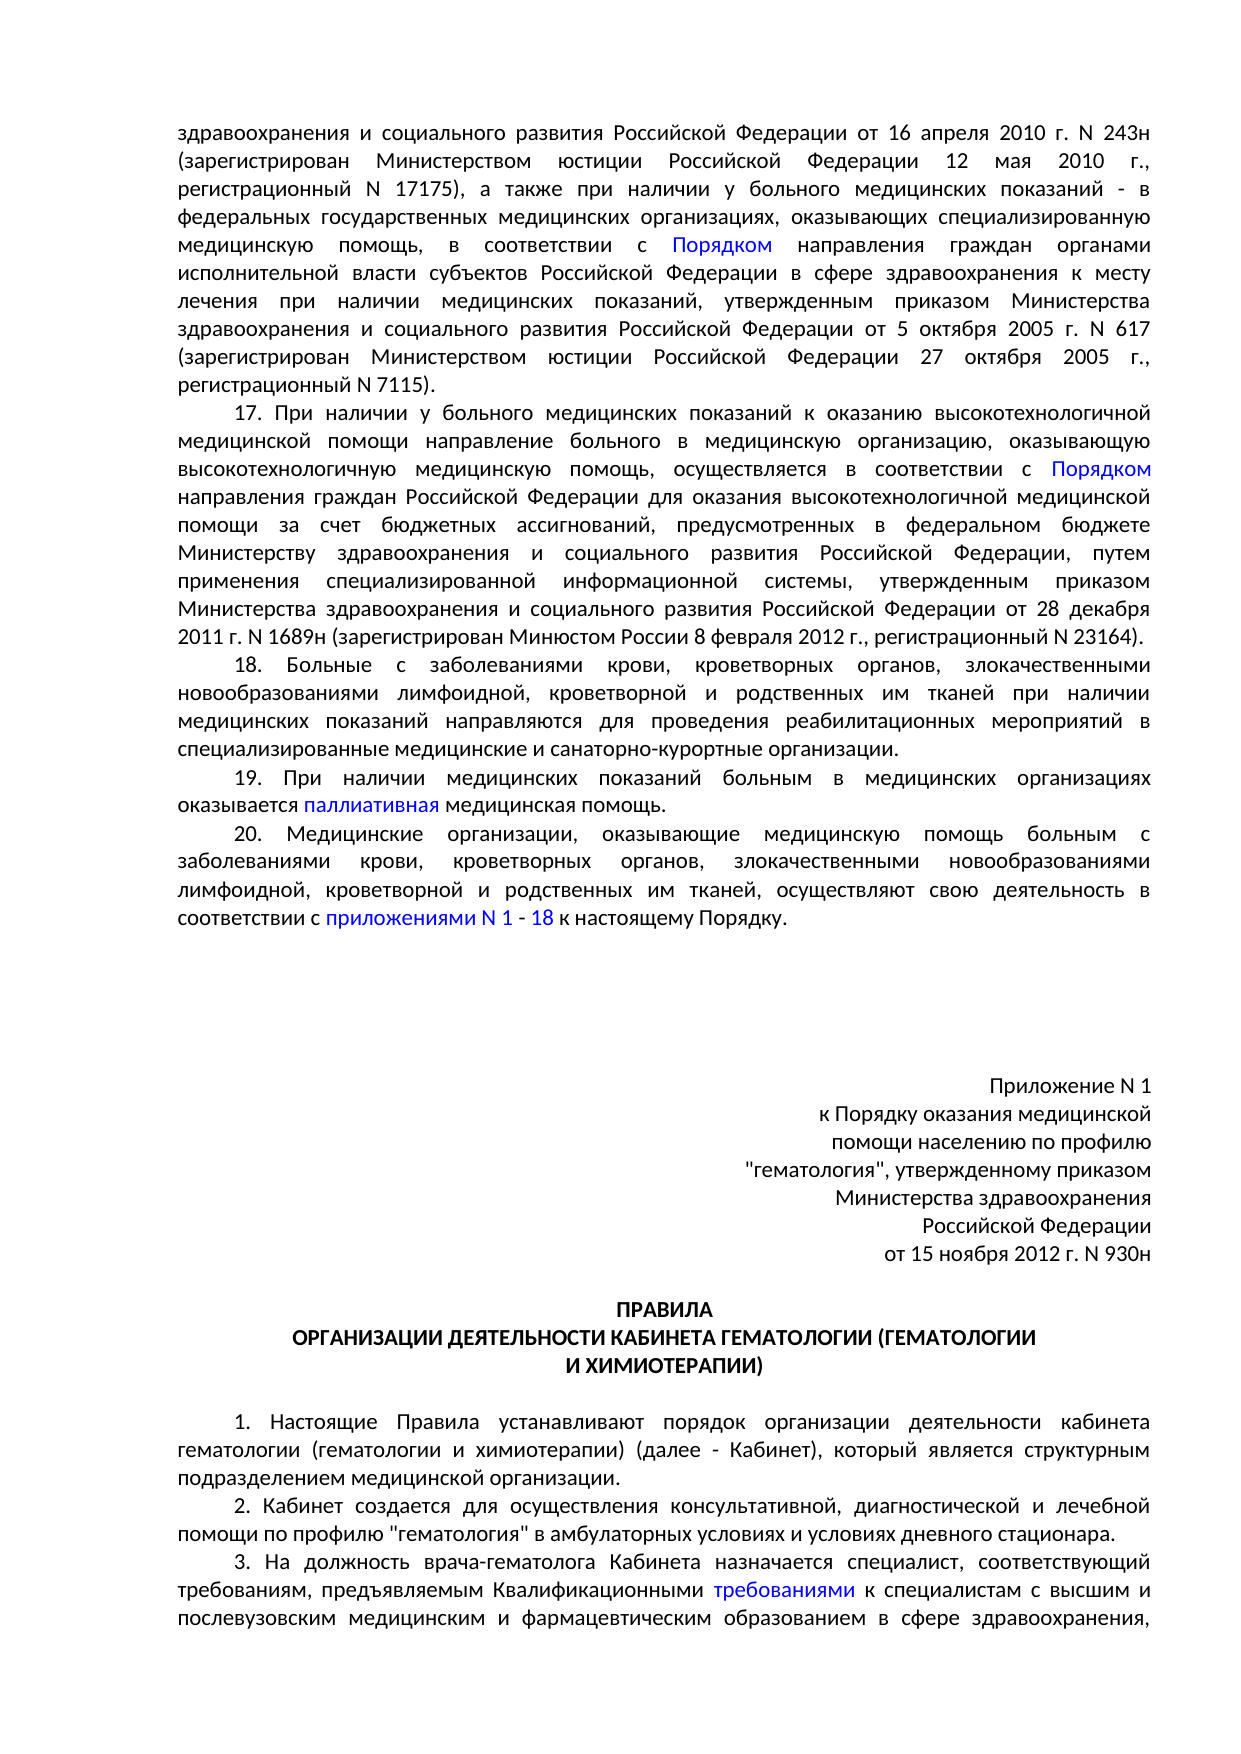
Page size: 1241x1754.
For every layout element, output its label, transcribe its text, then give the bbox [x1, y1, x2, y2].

text 18. Больные с заболеваниями крови, кроветворных органов, злокачественными новообразованиями лимфоидной, кроветворной и родственных им тканей при наличии медицинских показаний направляются для проведения реабилитационных мероприятий в специализированные медицинские и санаторно-курортные организации. [177, 651, 1152, 763]
title ОРГАНИЗАЦИИ ДЕЯТЕЛЬНОСТИ КАБИНЕТА ГЕМАТОЛОГИИ (ГЕМАТОЛОГИИ [177, 1323, 1152, 1351]
title И ХИМИОТЕРАПИИ) [177, 1351, 1152, 1379]
text Приложение N 1 [177, 1071, 1152, 1099]
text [177, 118, 1152, 398]
text помощи населению по профилю [177, 1127, 1152, 1155]
text 20. Медицинские организации, оказывающие медицинскую помощь больным с заболеваниями крови, кроветворных органов, злокачественными новообразованиями лимфоидной, кроветворной и родственных им тканей, осуществляют свою деятельность в соответствии с приложениями N 1 - 18 к настоящему Порядку. [177, 819, 1152, 931]
text Министерства здравоохранения [177, 1183, 1152, 1211]
text от 15 ноября 2012 г. N 930н [177, 1239, 1152, 1267]
text 17. При наличии у больного медицинских показаний к оказанию высокотехнологичной медицинской помощи направление больного в медицинскую организацию, оказывающую высокотехнологичную медицинскую помощь, осуществляется в соответствии с Порядком направления граждан Российской Федерации для оказания высокотехнологичной медицинской помощи за счет бюджетных ассигнований, предусмотренных в федеральном бюджете Министерству здравоохранения и социального развития Российской Федерации, путем применения специализированной информационной системы, утвержденным приказом Министерства здравоохранения и социального развития Российской Федерации от 28 декабря 2011 г. N 1689н (зарегистрирован Минюстом России 8 февраля 2012 г., регистрационный N 23164). [177, 398, 1152, 651]
text 2. Кабинет создается для осуществления консультативной, диагностической и лечебной помощи по профилю "гематология" в амбулаторных условиях и условиях дневного стационара. [177, 1491, 1152, 1547]
text 19. При наличии медицинских показаний больным в медицинских организациях оказывается паллиативная медицинская помощь. [177, 763, 1152, 819]
text 1. Настоящие Правила устанавливают порядок организации деятельности кабинета гематологии (гематологии и химиотерапии) (далее - Кабинет), который является структурным подразделением медицинской организации. [177, 1407, 1152, 1491]
text Российской Федерации [177, 1211, 1152, 1239]
text "гематология", утвержденному приказом [177, 1155, 1152, 1183]
text к Порядку оказания медицинской [177, 1099, 1152, 1127]
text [177, 1547, 1152, 1631]
title ПРАВИЛА [177, 1295, 1152, 1323]
